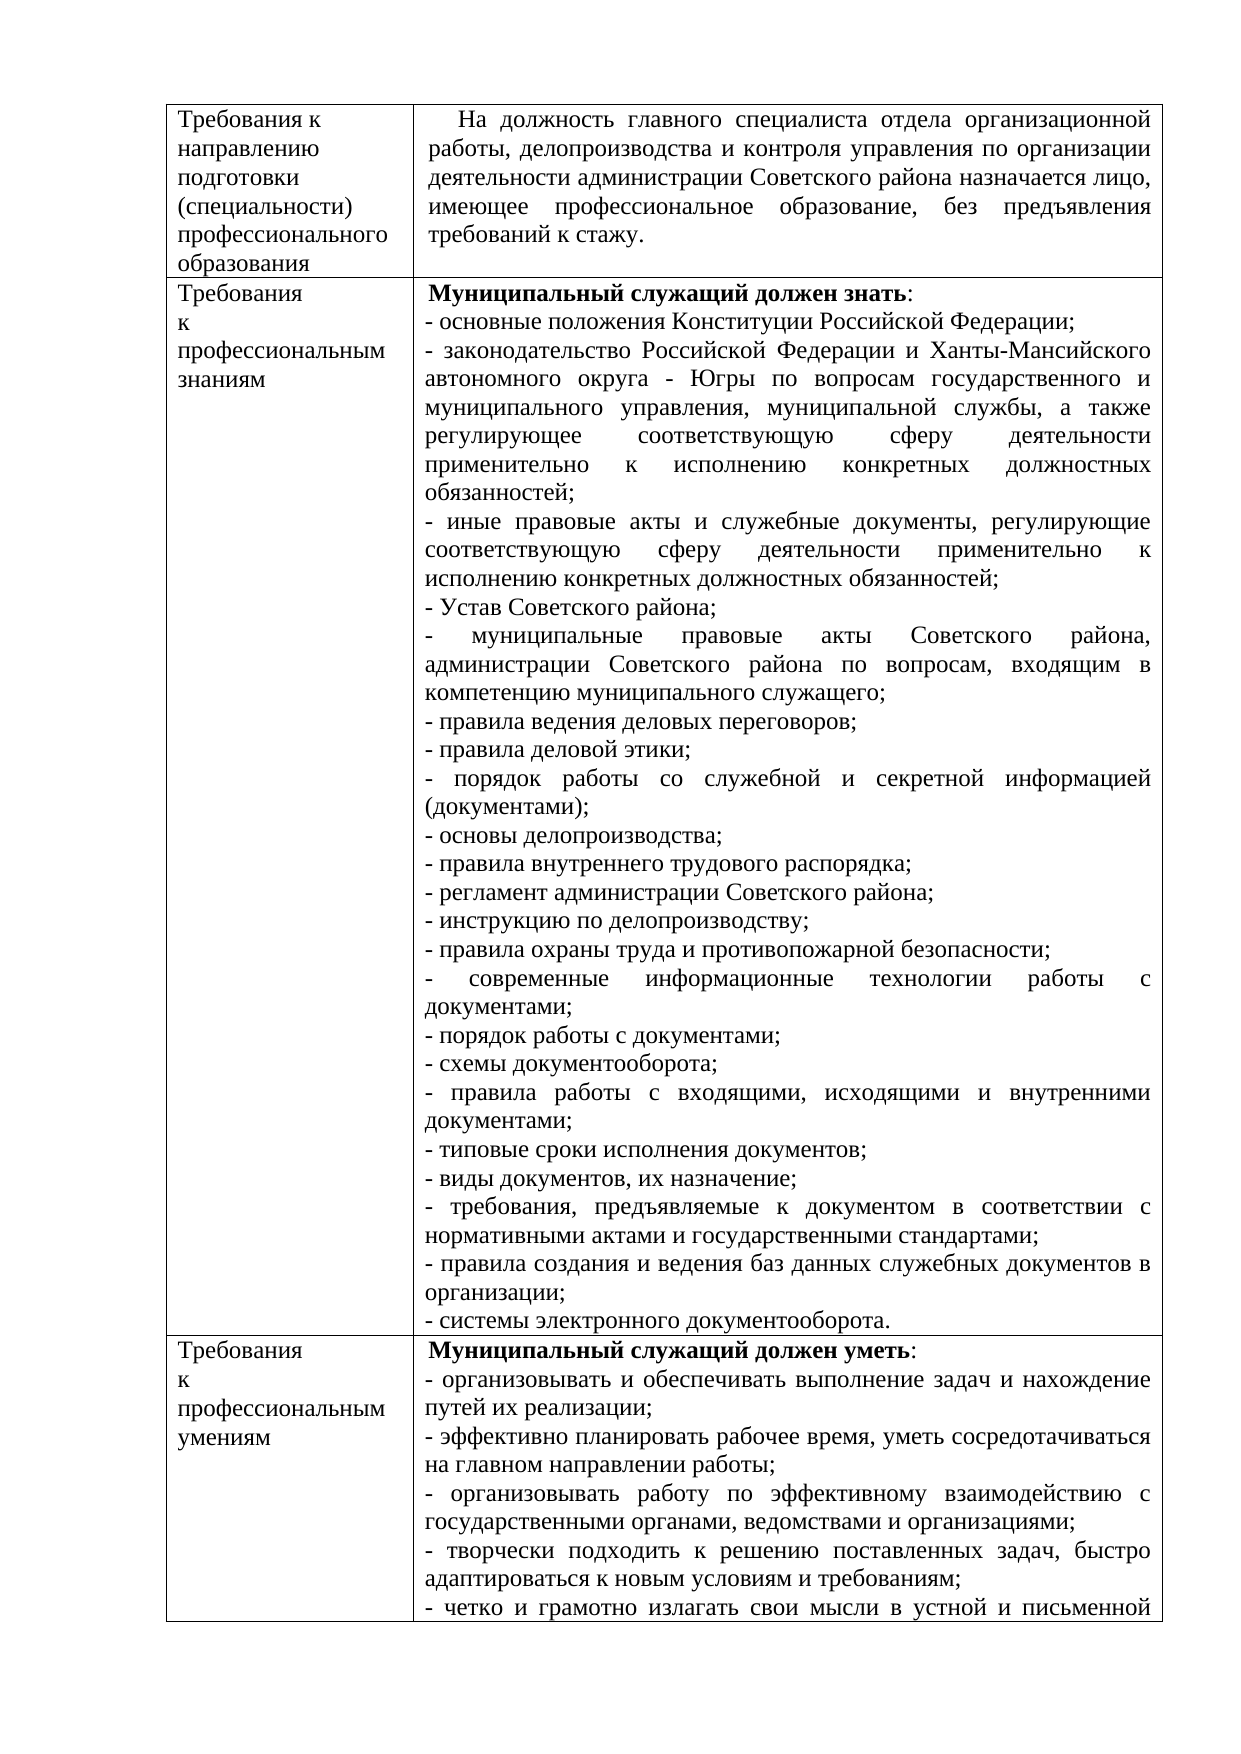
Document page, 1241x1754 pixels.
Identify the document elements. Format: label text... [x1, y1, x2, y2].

table_header На должность главного специалиста отдела организационной работы, делопроизводства и контроля управления по организации деятельности администрации Советского района назначается лицо, имеющее профессиональное образование, без предъявления требований к стажу. [414, 105, 1162, 277]
table_cell Муниципальный служащий должен знать: - основные положения Конституции Российской Федерации; - законодательство Российской Федерации и Ханты-Мансийского автономного округа - Югры по вопросам государственного и муниципального управления, муниципальной службы, а также регулирующее соответствующую сферу деятельности применительно к исполнению конкретных должностных обязанностей; - иные правовые акты и служебные документы, регулирующие соответствующую сферу деятельности применительно к исполнению конкретных должностных обязанностей; - Устав Советского района; - муниципальные правовые акты Советского района, администрации Советского района по вопросам, входящим в компетенцию муниципального служащего; - правила ведения деловых переговоров; - правила деловой этики; - порядок работы со служебной и секретной информацией (документами); - основы делопроизводства; - правила внутреннего трудового распорядка; - регламент администрации Советского района; - инструкцию по делопроизводству; - правила охраны труда и противопожарной безопасности; - современные информационные технологии работы с документами; - порядок работы с документами; - схемы документооборота; - правила работы с входящими, исходящими и внутренними документами; - типовые сроки исполнения документов; - виды документов, их назначение; - требования, предъявляемые к документом в соответствии с нормативными актами и государственными стандартами; - правила создания и ведения баз данных служебных документов в организации; - системы электронного документооборота. [414, 278, 1162, 1334]
table_cell Требования к профессиональным знаниям [167, 278, 413, 1334]
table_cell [167, 1336, 413, 1621]
table_header Требования к направлению подготовки (специальности) профессионального образования [167, 105, 413, 277]
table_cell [414, 1336, 1162, 1621]
